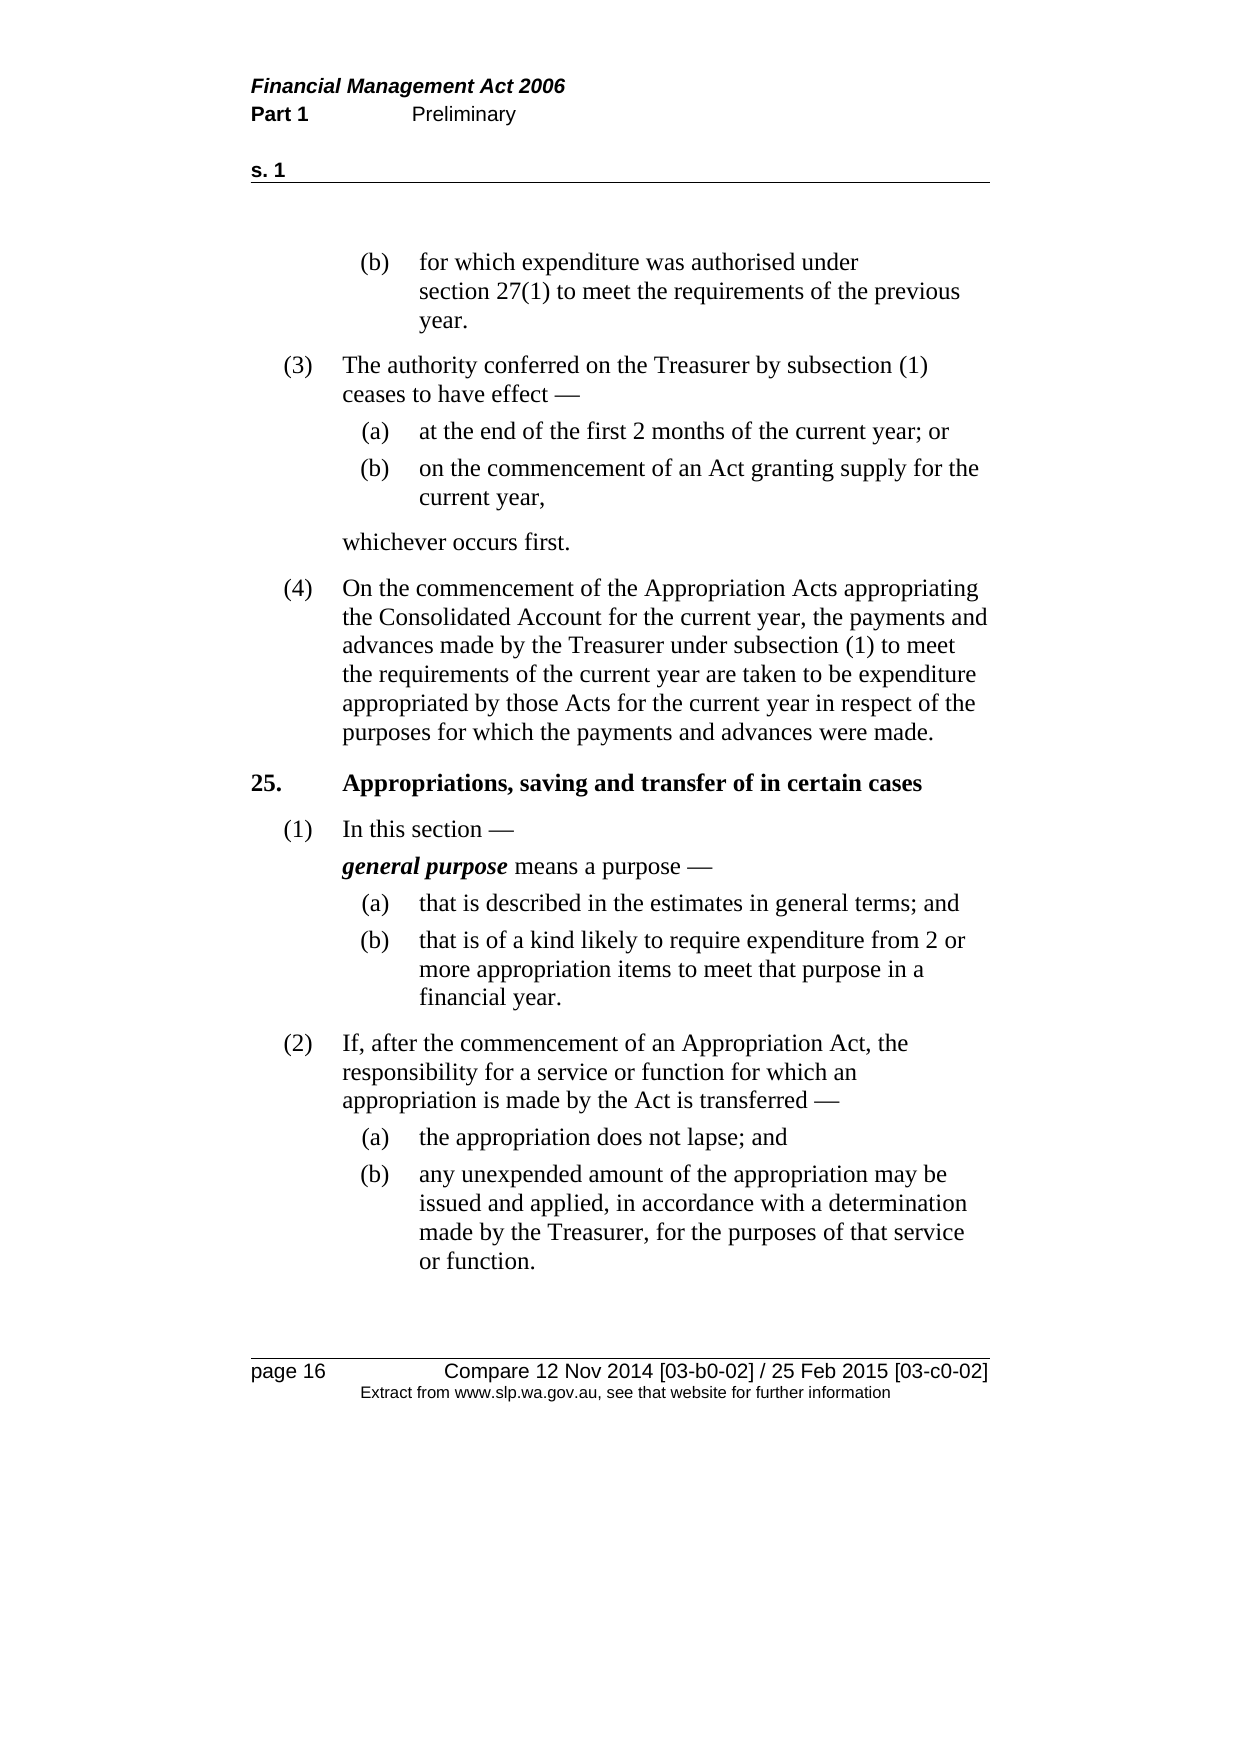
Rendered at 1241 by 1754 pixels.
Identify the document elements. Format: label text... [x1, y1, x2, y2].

text (1) In this section — [251, 814, 990, 842]
text (b) for which expenditure was authorised under section 27(1) to meet the requirements of the previous year. [251, 247, 990, 334]
text general purpose means a purpose — [251, 851, 990, 879]
text (a) at the end of the first 2 months of the current year; or [251, 416, 990, 445]
text (4) On the commencement of the Appropriation Acts appropriating the Consolidated Account for the current year, the payments and advances made by the Treasurer under subsection (1) to meet the requirements of the current year are taken to be expenditure appropriated by those Acts for the current year in respect of the purposes for which the payments and advances were made. [251, 573, 990, 745]
text (3) The authority conferred on the Treasurer by subsection (1) ceases to have effect — [251, 350, 990, 408]
text (a) that is described in the estimates in general terms; and [251, 888, 990, 917]
subtitle 25. Appropriations, saving and transfer of in certain cases [251, 768, 990, 797]
text whichever occurs first. [251, 527, 990, 556]
text (b) that is of a kind likely to require expenditure from 2 or more appropriation items to meet that purpose in a financial year. [251, 925, 990, 1011]
text (2) If, after the commencement of an Appropriation Act, the responsibility for a service or function for which an appropriation is made by the Act is transferred — [251, 1028, 990, 1114]
text (b) any unexpended amount of the appropriation may be issued and applied, in accordance with a determination made by the Treasurer, for the purposes of that service or function. [251, 1159, 990, 1274]
text (a) the appropriation does not lapse; and [251, 1122, 990, 1151]
text (b) on the commencement of an Act granting supply for the current year, [251, 453, 990, 511]
